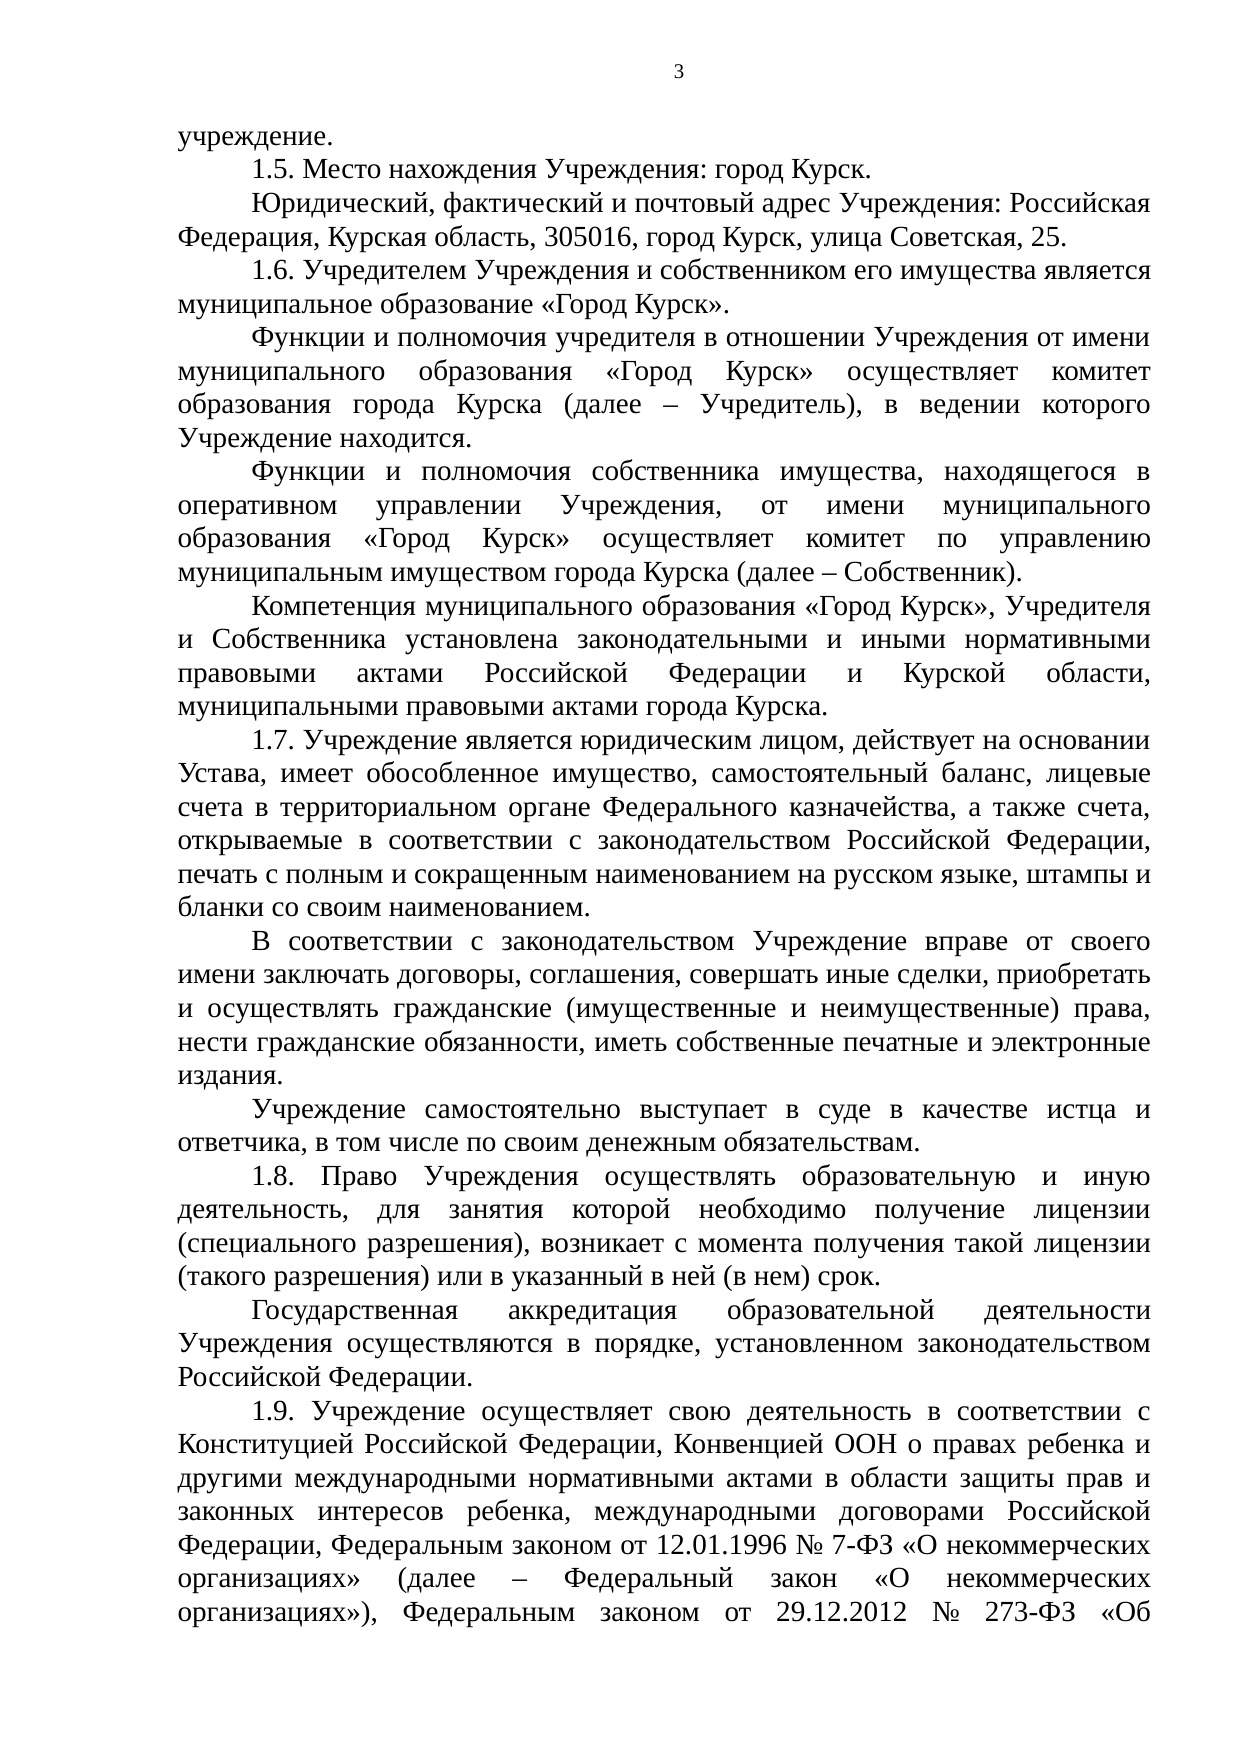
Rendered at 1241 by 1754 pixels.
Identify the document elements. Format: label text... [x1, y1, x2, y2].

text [177, 1393, 1152, 1627]
text Функции и полномочия учредителя в отношении Учреждения от имени муниципального образования «Город Курск» осуществляет комитет образования города Курска (далее – Учредитель), в ведении которого Учреждение находится. [177, 319, 1152, 453]
text Компетенция муниципального образования «Город Курск», Учредителя и Собственника установлена законодательными и иными нормативными правовыми актами Российской Федерации и Курской области, муниципальными правовыми актами города Курска. [177, 588, 1152, 722]
text 1.6. Учредителем Учреждения и собственником его имущества является муниципальное образование «Город Курск». [177, 252, 1152, 319]
text Государственная аккредитация образовательной деятельности Учреждения осуществляются в порядке, установленном законодательством Российской Федерации. [177, 1292, 1152, 1393]
text Юридический, фактический и почтовый адрес Учреждения: Российская Федерация, Курская область, 305016, город Курск, улица Советская, 25. [177, 185, 1152, 252]
text 1.8. Право Учреждения осуществлять образовательную и иную деятельность, для занятия которой необходимо получение лицензии (специального разрешения), возникает с момента получения такой лицензии (такого разрешения) или в указанный в ней (в нем) срок. [177, 1158, 1152, 1292]
text 1.7. Учреждение является юридическим лицом, действует на основании Устава, имеет обособленное имущество, самостоятельный баланс, лицевые счета в территориальном органе Федерального казначейства, а также счета, открываемые в соответствии с законодательством Российской Федерации, печать с полным и сокращенным наименованием на русском языке, штампы и бланки со своим наименованием. [177, 722, 1152, 923]
text В соответствии с законодательством Учреждение вправе от своего имени заключать договоры, соглашения, совершать иные сделки, приобретать и осуществлять гражданские (имущественные и неимущественные) права, нести гражданские обязанности, иметь собственные печатные и электронные издания. [177, 923, 1152, 1091]
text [177, 118, 1152, 152]
text Учреждение самостоятельно выступает в суде в качестве истца и ответчика, в том числе по своим денежным обязательствам. [177, 1091, 1152, 1158]
text Функции и полномочия собственника имущества, находящегося в оперативном управлении Учреждения, от имени муниципального образования «Город Курск» осуществляет комитет по управлению муниципальным имуществом города Курска (далее – Собственник). [177, 453, 1152, 588]
text 1.5. Место нахождения Учреждения: город Курск. [177, 152, 1152, 185]
